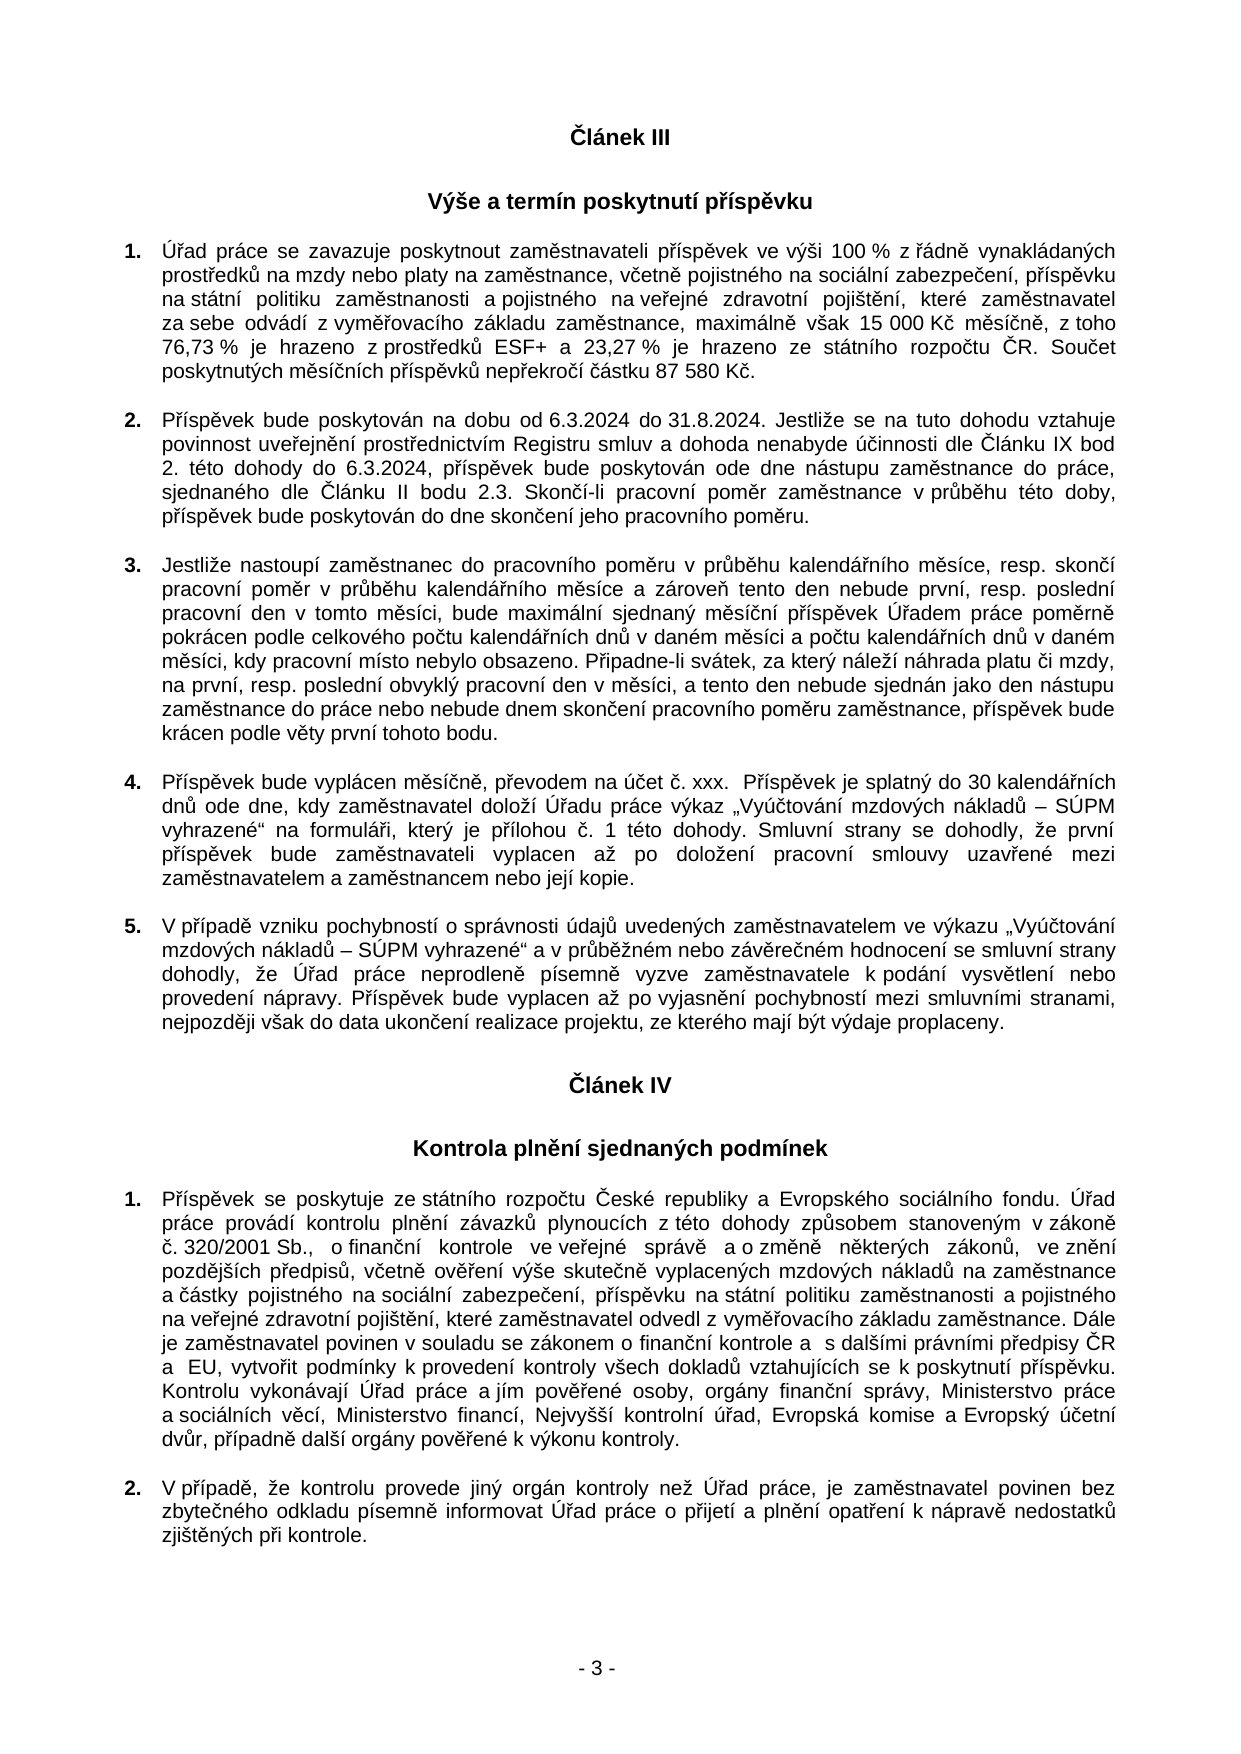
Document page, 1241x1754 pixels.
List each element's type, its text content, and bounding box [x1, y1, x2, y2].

list Jestliže nastoupí zaměstnanec do pracovního poměru v průběhu kalendářního měsíce, resp. skončí pracovní poměr v průběhu kalendářního měsíce a zároveň tento den nebude první, resp. poslední pracovní den v tomto měsíci, bude maximální sjednaný měsíční příspěvek Úřadem práce poměrně pokrácen podle celkového počtu kalendářních dnů v daném měsíci a počtu kalendářních dnů v daném měsíci, kdy pracovní místo nebylo obsazeno. Připadne-li svátek, za který náleží náhrada platu či mzdy, na první, resp. poslední obvyklý pracovní den v měsíci, a tento den nebude sjednán jako den nástupu zaměstnance do práce nebo nebude dnem skončení pracovního poměru zaměstnance, příspěvek bude krácen podle věty první tohoto bodu. [124, 553, 1116, 744]
list Úřad práce se zavazuje poskytnout zaměstnavateli příspěvek ve výši 100 % z řádně vynakládaných prostředků na mzdy nebo platy na zaměstnance, včetně pojistného na sociální zabezpečení, příspěvku na státní politiku zaměstnanosti a pojistného na veřejné zdravotní pojištění, které zaměstnavatel za sebe odvádí z vyměřovacího základu zaměstnance, maximálně však 15 000 Kč měsíčně, z toho 76,73 % je hrazeno z prostředků ESF+ a 23,27 % je hrazeno ze státního rozpočtu ČR. Součet poskytnutých měsíčních příspěvků nepřekročí částku 87 580 Kč. [124, 239, 1116, 383]
text Článek IV [124, 1072, 1116, 1098]
text Výše a termín poskytnutí příspěvku [124, 188, 1116, 214]
text Kontrola plnění sjednaných podmínek [124, 1135, 1116, 1162]
list Příspěvek bude poskytován na dobu od 6.3.2024 do 31.8.2024. Jestliže se na tuto dohodu vztahuje povinnost uveřejnění prostřednictvím Registru smluv a dohoda nenabyde účinnosti dle Článku IX bod 2. této dohody do 6.3.2024, příspěvek bude poskytován ode dne nástupu zaměstnance do práce, sjednaného dle Článku II bodu 2.3. Skončí-li pracovní poměr zaměstnance v průběhu této doby, příspěvek bude poskytován do dne skončení jeho pracovního poměru. [124, 408, 1116, 528]
list V případě vzniku pochybností o správnosti údajů uvedených zaměstnavatelem ve výkazu „Vyúčtování mzdových nákladů – SÚPM vyhrazené“ a v průběžném nebo závěrečném hodnocení se smluvní strany dohodly, že Úřad práce neprodleně písemně vyzve zaměstnavatele k podání vysvětlení nebo provedení nápravy. Příspěvek bude vyplacen až po vyjasnění pochybností mezi smluvními stranami, nejpozději však do data ukončení realizace projektu, ze kterého mají být výdaje proplaceny. [124, 914, 1116, 1034]
list Příspěvek se poskytuje ze státního rozpočtu České republiky a Evropského sociálního fondu. Úřad práce provádí kontrolu plnění závazků plynoucích z této dohody způsobem stanoveným v zákoně č. 320/2001 Sb., o finanční kontrole ve veřejné správě a o změně některých zákonů, ve znění pozdějších předpisů, včetně ověření výše skutečně vyplacených mzdových nákladů na zaměstnance a částky pojistného na sociální zabezpečení, příspěvku na státní politiku zaměstnanosti a pojistného na veřejné zdravotní pojištění, které zaměstnavatel odvedl z vyměřovacího základu zaměstnance. Dále je zaměstnavatel povinen v souladu se zákonem o finanční kontrole a s dalšími právními předpisy ČR a EU, vytvořit podmínky k provedení kontroly všech dokladů vztahujících se k poskytnutí příspěvku. Kontrolu vykonávají Úřad práce a jím pověřené osoby, orgány finanční správy, Ministerstvo práce a sociálních věcí, Ministerstvo financí, Nejvyšší kontrolní úřad, Evropská komise a Evropský účetní dvůr, případně další orgány pověřené k výkonu kontroly. [124, 1187, 1116, 1450]
text Článek III [124, 124, 1116, 150]
list Příspěvek bude vyplácen měsíčně, převodem na účet č. xxx. Příspěvek je splatný do 30 kalendářních dnů ode dne, kdy zaměstnavatel doloží Úřadu práce výkaz „Vyúčtování mzdových nákladů – SÚPM vyhrazené“ na formuláři, který je přílohou č. 1 této dohody. Smluvní strany se dohodly, že první příspěvek bude zaměstnavateli vyplacen až po doložení pracovní smlouvy uzavřené mezi zaměstnavatelem a zaměstnancem nebo její kopie. [124, 769, 1116, 889]
list V případě, že kontrolu provede jiný orgán kontroly než Úřad práce, je zaměstnavatel povinen bez zbytečného odkladu písemně informovat Úřad práce o přijetí a plnění opatření k nápravě nedostatků zjištěných při kontrole. [124, 1475, 1116, 1547]
